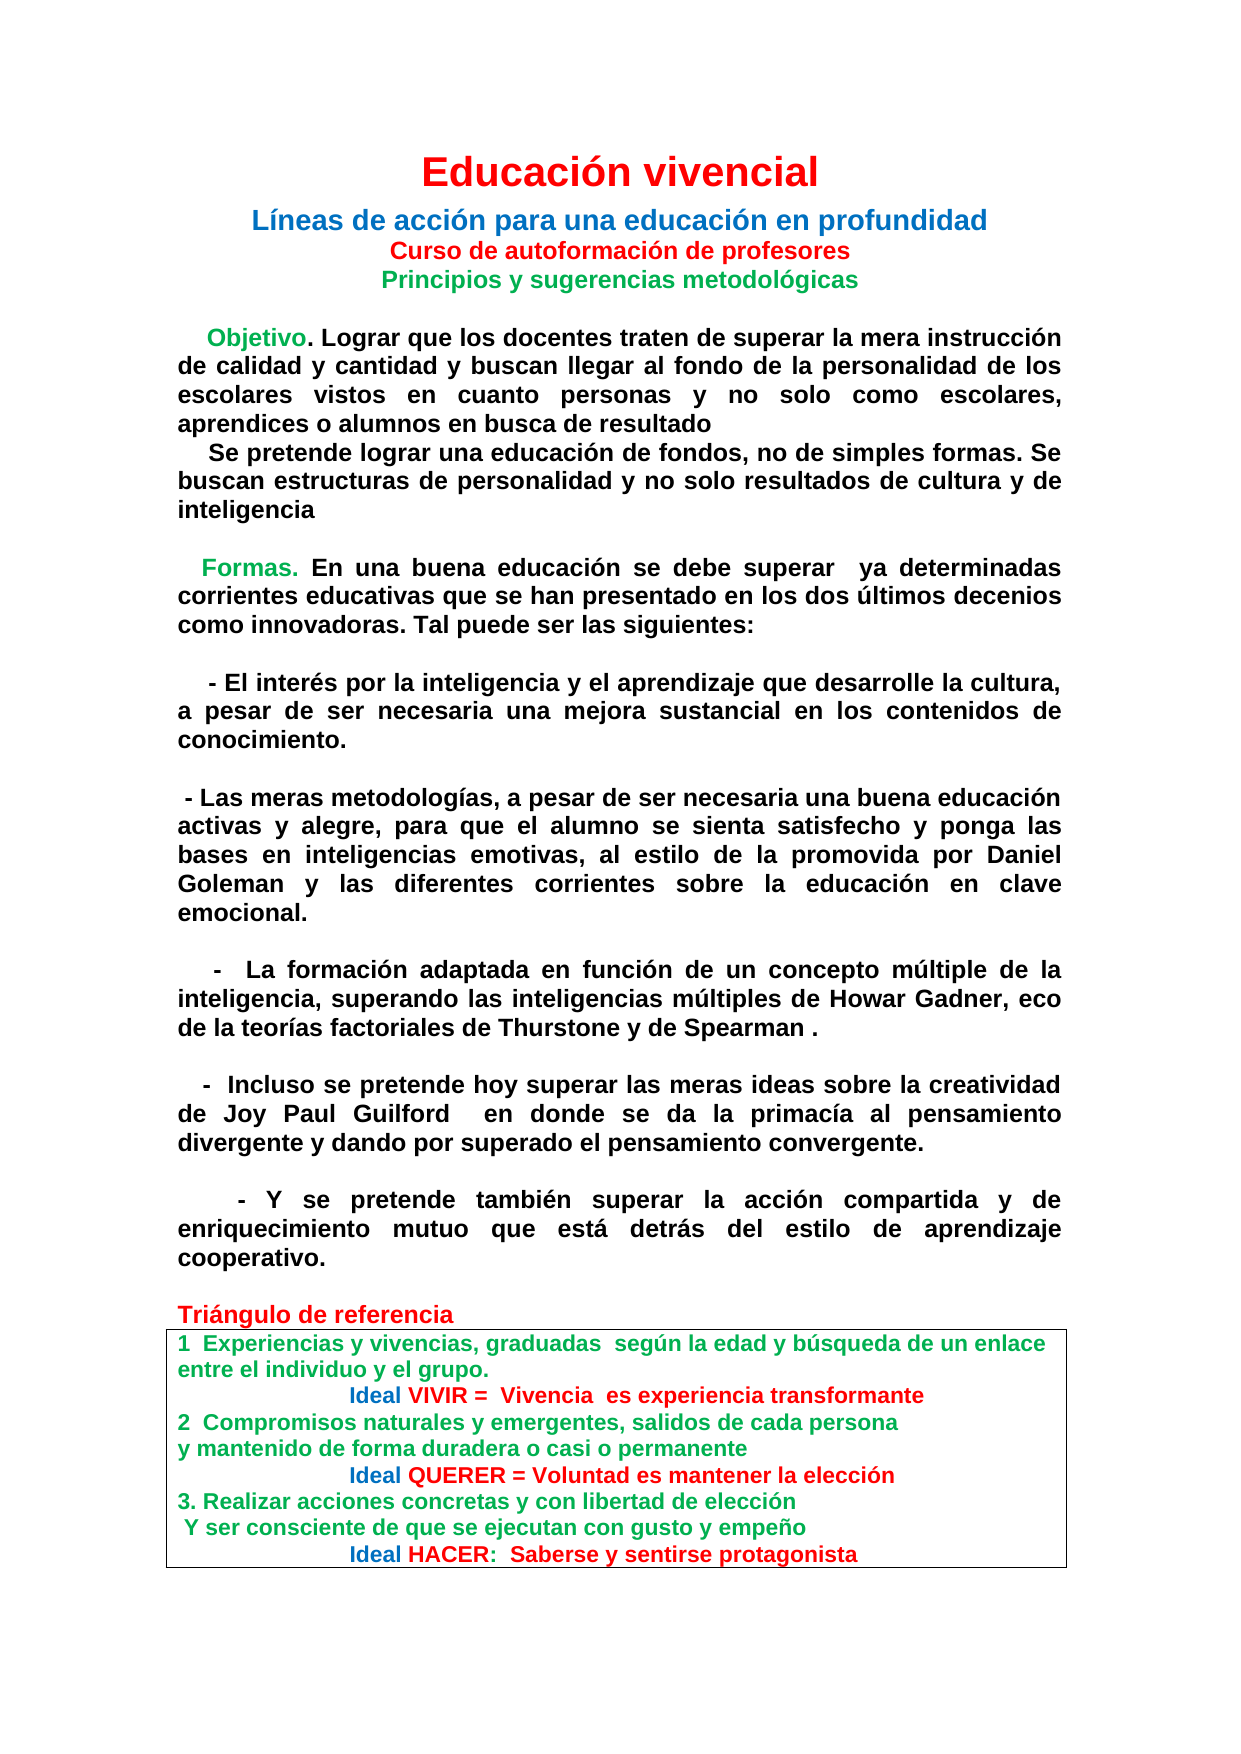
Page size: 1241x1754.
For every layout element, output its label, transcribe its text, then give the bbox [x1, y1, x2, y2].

text Educación vivencial [177, 148, 1063, 196]
text Objetivo. Lograr que los docentes traten de superar la mera instrucción de calidad y cantidad y buscan llegar al fondo de la personalidad de los escolares vistos en cuanto personas y no solo como escolares, aprendices o alumnos en busca de resultado [177, 322, 1063, 437]
text Formas. En una buena educación se debe superar ya determinadas corrientes educativas que se han presentado en los dos últimos decenios como innovadoras. Tal puede ser las siguientes: [177, 552, 1063, 639]
text Triángulo de referencia [177, 1300, 1063, 1329]
text - Y se pretende también superar la acción compartida y de enriquecimiento mutuo que está detrás del estilo de aprendizaje cooperativo. [177, 1185, 1063, 1271]
text - La formación adaptada en función de un concepto múltiple de la inteligencia, superando las inteligencias múltiples de Howar Gadner, eco de la teorías factoriales de Thurstone y de Spearman . [177, 955, 1063, 1041]
text Líneas de acción para una educación en profundidad [177, 203, 1063, 236]
table_header 1 Experiencias y vivencias, graduadas según la edad y búsqueda de un enlace entre el individuo y el grupo. Ideal VIVIR = Vivencia es experiencia transformante 2 Compromisos naturales y emergentes, salidos de cada persona y mantenido de forma duradera o casi o permanente Ideal QUERER = Voluntad es mantener la elección 3. Realizar acciones concretas y con libertad de elección Y ser consciente de que se ejecutan con gusto y empeño Ideal HACER: Saberse y sentirse protagonista [167, 1330, 1066, 1567]
text Se pretende lograr una educación de fondos, no de simples formas. Se buscan estructuras de personalidad y no solo resultados de cultura y de inteligencia [177, 437, 1063, 524]
text Principios y sugerencias metodológicas [177, 265, 1063, 294]
text Curso de autoformación de profesores [177, 236, 1063, 265]
text - El interés por la inteligencia y el aprendizaje que desarrolle la cultura, a pesar de ser necesaria una mejora sustancial en los contenidos de conocimiento. [177, 667, 1063, 754]
text - Las meras metodologías, a pesar de ser necesaria una buena educación activas y alegre, para que el alumno se sienta satisfecho y ponga las bases en inteligencias emotivas, al estilo de la promovida por Daniel Goleman y las diferentes corrientes sobre la educación en clave emocional. [177, 782, 1063, 926]
text - Incluso se pretende hoy superar las meras ideas sobre la creatividad de Joy Paul Guilford en donde se da la primacía al pensamiento divergente y dando por superado el pensamiento convergente. [177, 1070, 1063, 1156]
